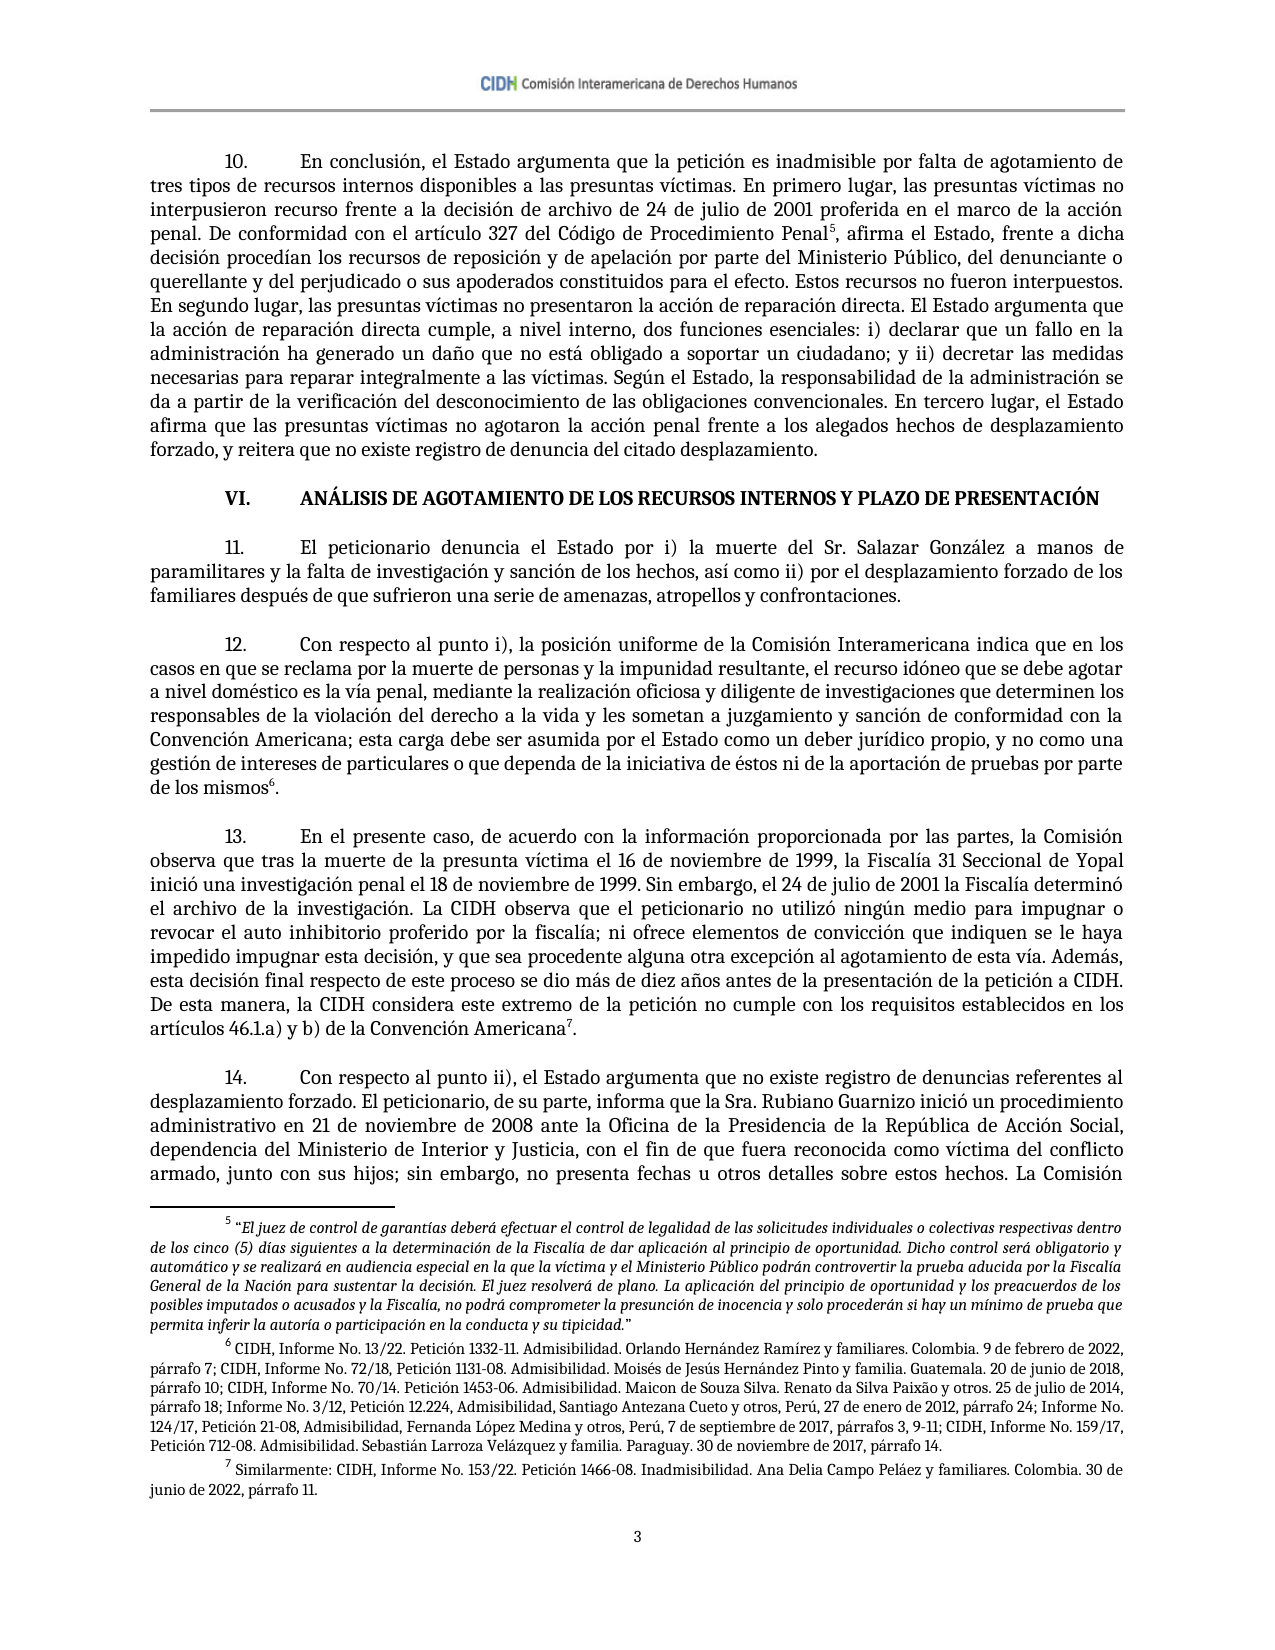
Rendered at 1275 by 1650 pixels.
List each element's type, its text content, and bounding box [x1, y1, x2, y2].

list En conclusión, el Estado argumenta que la petición es inadmisible por falta de agotamiento de tres tipos de recursos internos disponibles a las presuntas víctimas. En primero lugar, las presuntas víctimas no interpusieron recurso frente a la decisión de archivo de 24 de julio de 2001 proferida en el marco de la acción penal. De conformidad con el artículo 327 del Código de Procedimiento Penal, afirma el Estado, frente a dicha decisión procedían los recursos de reposición y de apelación por parte del Ministerio Público, del denunciante o querellante y del perjudicado o sus apoderados constituidos para el efecto. Estos recursos no fueron interpuestos. En segundo lugar, las presuntas víctimas no presentaron la acción de reparación directa. El Estado argumenta que la acción de reparación directa cumple, a nivel interno, dos funciones esenciales: i) declarar que un fallo en la administración ha generado un daño que no está obligado a soportar un ciudadano; y ii) decretar las medidas necesarias para reparar integralmente a las víctimas. Según el Estado, la responsabilidad de la administración se da a partir de la verificación del desconocimiento de las obligaciones convencionales. En tercero lugar, el Estado afirma que las presuntas víctimas no agotaron la acción penal frente a los alegados hechos de desplazamiento forzado, y reitera que no existe registro de denuncia del citado desplazamiento. [150, 150, 1125, 461]
list Con respecto al punto i), la posición uniforme de la Comisión Interamericana indica que en los casos en que se reclama por la muerte de personas y la impunidad resultante, el recurso idóneo que se debe agotar a nivel doméstico es la vía penal, mediante la realización oficiosa y diligente de investigaciones que determinen los responsables de la violación del derecho a la vida y les sometan a juzgamiento y sanción de conformidad con la Convención Americana; esta carga debe ser asumida por el Estado como un deber jurídico propio, y no como una gestión de intereses de particulares o que dependa de la iniciativa de éstos ni de la aportación de pruebas por parte de los mismos. [150, 632, 1125, 800]
picture [475, 75, 800, 93]
list El peticionario denuncia el Estado por i) la muerte del Sr. Salazar González a manos de paramilitares y la falta de investigación y sanción de los hechos, así como ii) por el desplazamiento forzado de los familiares después de que sufrieron una serie de amenazas, atropellos y confrontaciones. [150, 535, 1125, 607]
text VI. ANÁLISIS DE AGOTAMIENTO DE LOS RECURSOS INTERNOS Y PLAZO DE PRESENTACIÓN [150, 486, 1125, 510]
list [150, 1066, 1125, 1185]
list En el presente caso, de acuerdo con la información proporcionada por las partes, la Comisión observa que tras la muerte de la presunta víctima el 16 de noviembre de 1999, la Fiscalía 31 Seccional de Yopal inició una investigación penal el 18 de noviembre de 1999. Sin embargo, el 24 de julio de 2001 la Fiscalía determinó el archivo de la investigación. La CIDH observa que el peticionario no utilizó ningún medio para impugnar o revocar el auto inhibitorio proferido por la fiscalía; ni ofrece elementos de convicción que indiquen se le haya impedido impugnar esta decisión, y que sea procedente alguna otra excepción al agotamiento de esta vía. Además, esta decisión final respecto de este proceso se dio más de diez años antes de la presentación de la petición a CIDH. De esta manera, la CIDH considera este extremo de la petición no cumple con los requisitos establecidos en los artículos 46.1.a) y b) de la Convención Americana. [150, 825, 1125, 1041]
